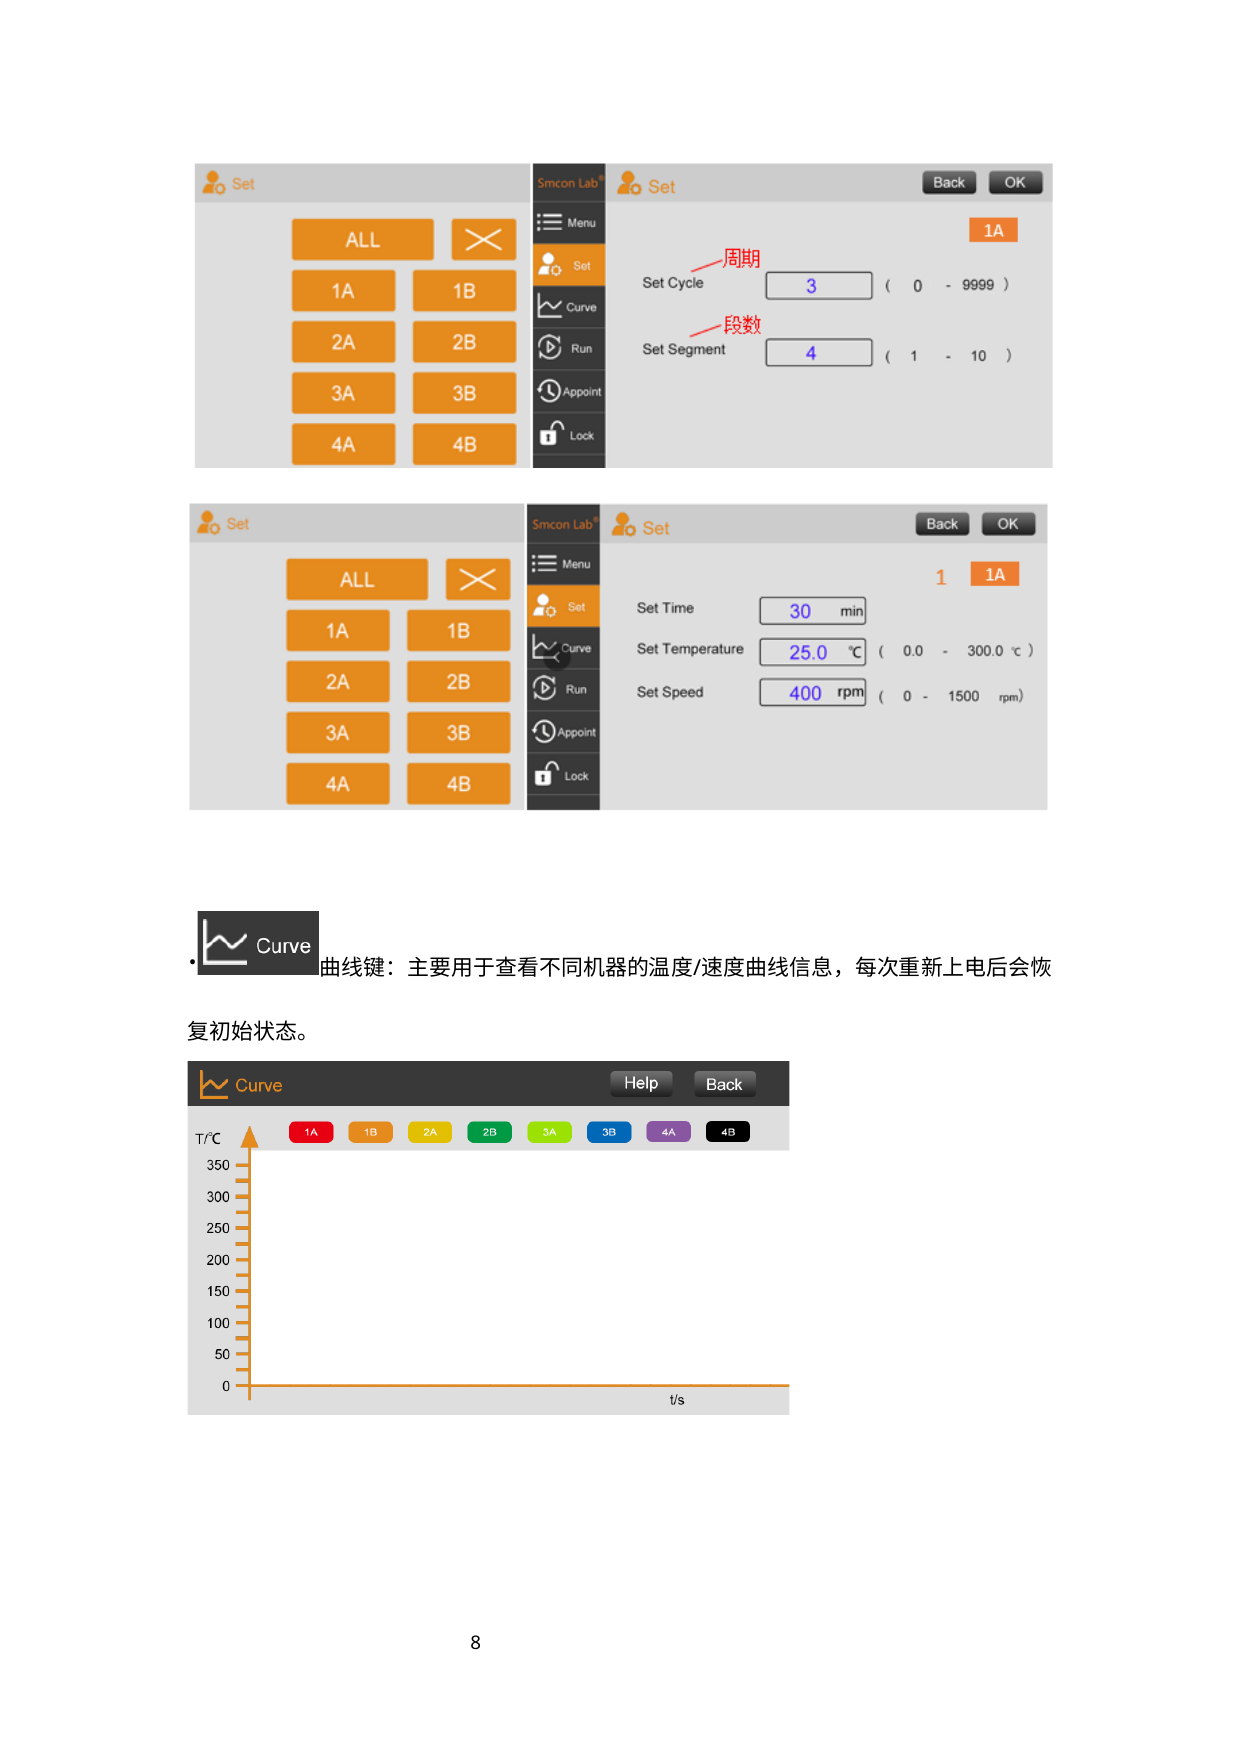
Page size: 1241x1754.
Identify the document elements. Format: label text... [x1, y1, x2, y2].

picture [187, 1061, 790, 1415]
picture [187, 501, 1053, 821]
picture [197, 911, 319, 975]
text ·曲线键：主要用于查看不同机器的温度/速度曲线信息，每次重新上电后会恢复初始状态。 [187, 900, 1053, 1046]
picture [187, 162, 1053, 468]
